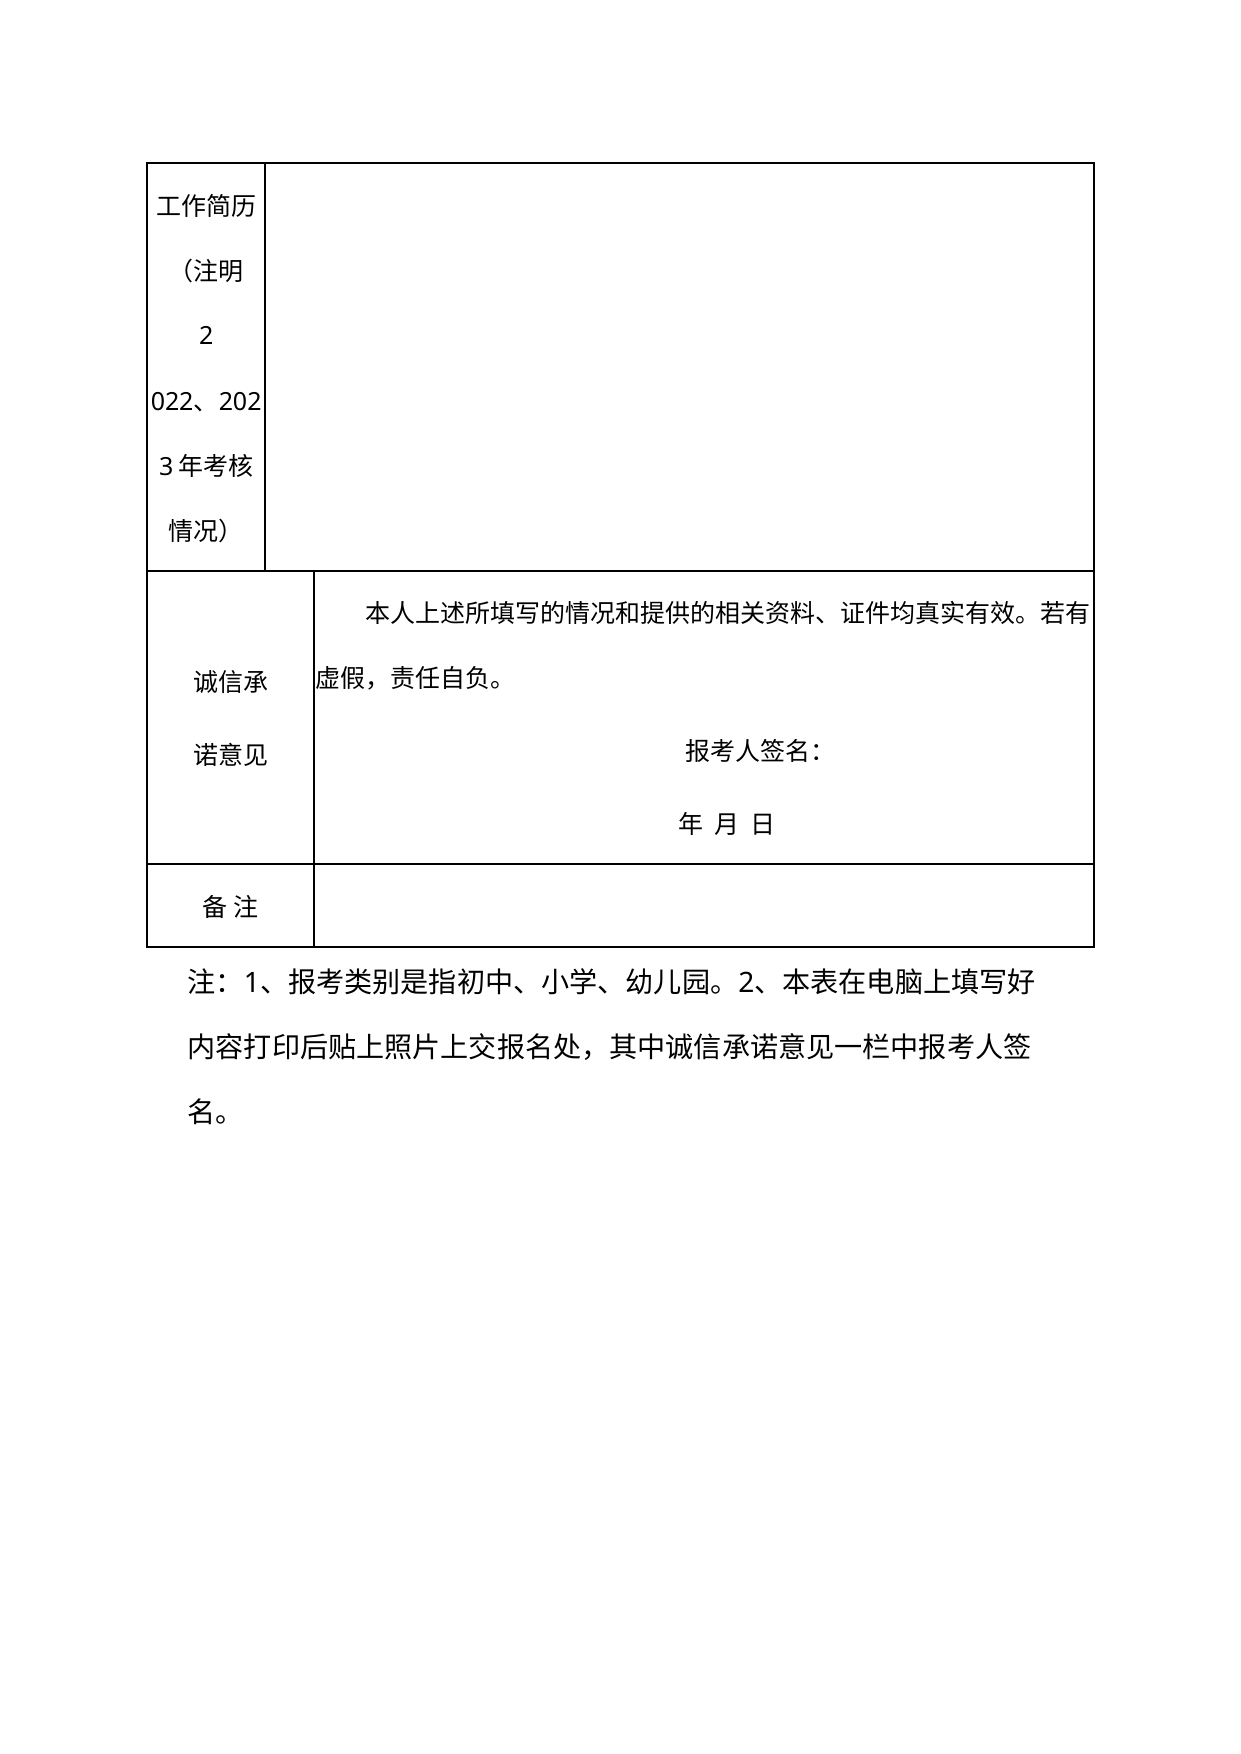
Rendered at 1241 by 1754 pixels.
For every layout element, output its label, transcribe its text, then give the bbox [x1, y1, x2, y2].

text 注：1、报考类别是指初中、小学、幼儿园。2、本表在电脑上填写好内容打印后贴上照片上交报名处，其中诚信承诺意见一栏中报考人签名。 [187, 948, 1053, 1143]
table_cell 诚信承 诺意见 [148, 572, 313, 863]
table_cell 备 注 [148, 865, 313, 946]
table_cell 本人上述所填写的情况和提供的相关资料、证件均真实有效。若有虚假，责任自负。 报考人签名： 年 月 日 [315, 572, 1093, 863]
table_cell [266, 164, 1093, 570]
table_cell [148, 164, 264, 570]
table_cell [315, 865, 1093, 946]
